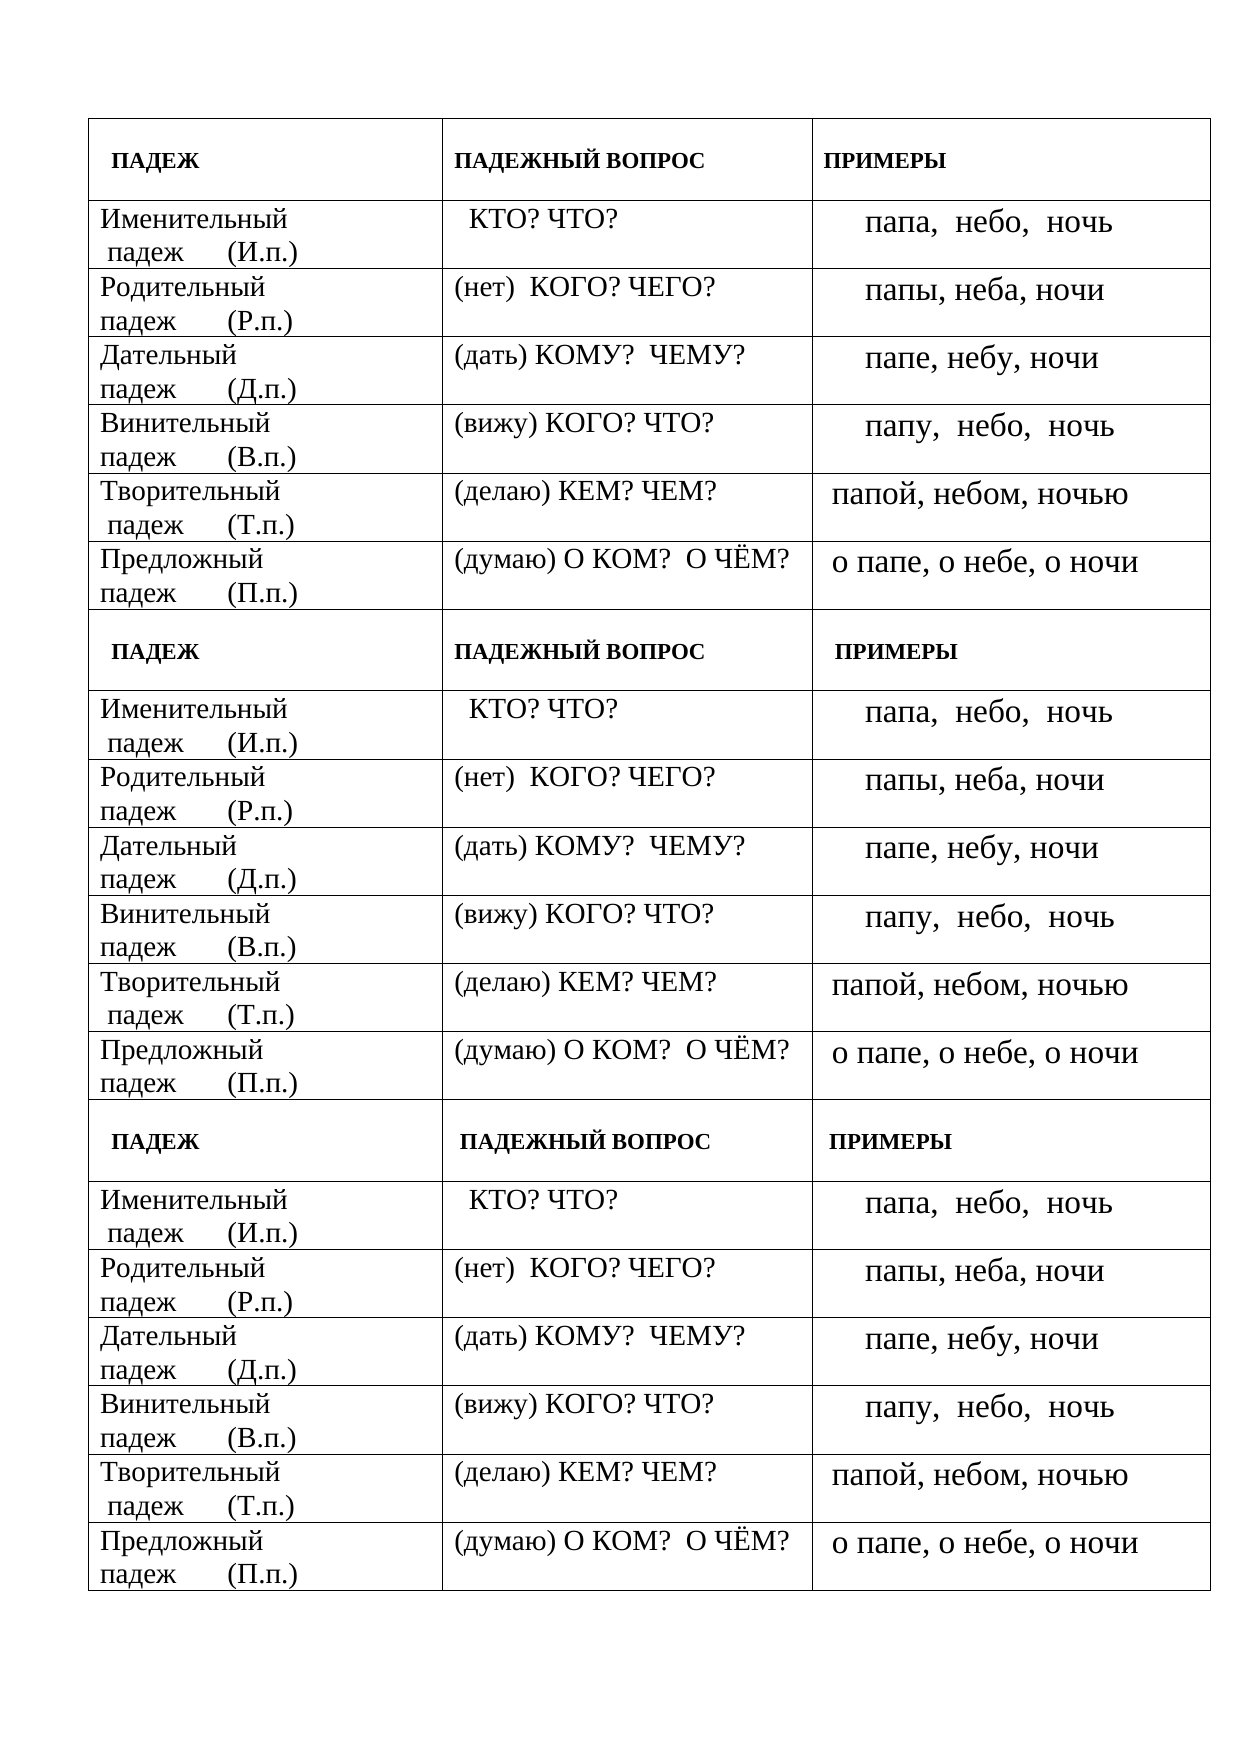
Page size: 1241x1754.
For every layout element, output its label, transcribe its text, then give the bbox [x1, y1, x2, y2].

table_cell папе, небу, ночи [813, 828, 1210, 895]
table_cell (думаю) О КОМ? О ЧЁМ? [443, 1523, 812, 1590]
table_cell папа, небо, ночь [813, 1182, 1210, 1249]
table_cell папу, небо, ночь [813, 1386, 1210, 1453]
table_cell папе, небу, ночи [813, 1318, 1210, 1385]
table_cell Предложный падеж (П.п.) [89, 542, 442, 609]
table_cell (вижу) КОГО? ЧТО? [443, 1386, 812, 1453]
table_cell Творительный падеж (Т.п.) [89, 964, 442, 1031]
table_cell КТО? ЧТО? [443, 201, 812, 268]
table_cell Именительный падеж (И.п.) [89, 201, 442, 268]
table_cell (дать) КОМУ? ЧЕМУ? [443, 1318, 812, 1385]
table_cell папу, небо, ночь [813, 405, 1210, 472]
table_cell о папе, о небе, о ночи [813, 1523, 1210, 1590]
table_cell папу, небо, ночь [813, 896, 1210, 963]
table_header ПАДЕЖ [89, 119, 442, 200]
table_cell (думаю) О КОМ? О ЧЁМ? [443, 1032, 812, 1099]
table_cell Дательный падеж (Д.п.) [89, 828, 442, 895]
table_cell КТО? ЧТО? [443, 1182, 812, 1249]
table_cell Творительный падеж (Т.п.) [89, 1455, 442, 1522]
table_cell папе, небу, ночи [813, 337, 1210, 404]
table_cell (вижу) КОГО? ЧТО? [443, 405, 812, 472]
table_cell Родительный падеж (Р.п.) [89, 269, 442, 336]
table_cell ПАДЕЖНЫЙ ВОПРОС [443, 1100, 812, 1181]
table_cell Родительный падеж (Р.п.) [89, 1250, 442, 1317]
table_cell папой, небом, ночью [813, 474, 1210, 541]
table_cell Винительный падеж (В.п.) [89, 405, 442, 472]
table_cell КТО? ЧТО? [443, 691, 812, 758]
table_cell ПАДЕЖ [89, 610, 442, 690]
table_cell (вижу) КОГО? ЧТО? [443, 896, 812, 963]
table_cell (делаю) КЕМ? ЧЕМ? [443, 1455, 812, 1522]
table_cell Предложный падеж (П.п.) [89, 1032, 442, 1099]
table_cell ПАДЕЖ [89, 1100, 442, 1181]
table_cell (дать) КОМУ? ЧЕМУ? [443, 828, 812, 895]
table_cell папой, небом, ночью [813, 964, 1210, 1031]
table_cell (нет) КОГО? ЧЕГО? [443, 1250, 812, 1317]
table_cell Дательный падеж (Д.п.) [89, 1318, 442, 1385]
table_cell о папе, о небе, о ночи [813, 1032, 1210, 1099]
table_header ПАДЕЖНЫЙ ВОПРОС [443, 119, 812, 200]
table_cell ПРИМЕРЫ [813, 1100, 1210, 1181]
table_cell Винительный падеж (В.п.) [89, 896, 442, 963]
table_cell ПАДЕЖНЫЙ ВОПРОС [443, 610, 812, 690]
table_cell о папе, о небе, о ночи [813, 542, 1210, 609]
table_cell Творительный падеж (Т.п.) [89, 474, 442, 541]
table_cell Родительный падеж (Р.п.) [89, 760, 442, 827]
table_cell (думаю) О КОМ? О ЧЁМ? [443, 542, 812, 609]
table_cell Именительный падеж (И.п.) [89, 1182, 442, 1249]
table_cell папы, неба, ночи [813, 269, 1210, 336]
table_cell (нет) КОГО? ЧЕГО? [443, 269, 812, 336]
table_header ПРИМЕРЫ [813, 119, 1210, 200]
table_cell папа, небо, ночь [813, 691, 1210, 758]
table_cell Дательный падеж (Д.п.) [89, 337, 442, 404]
table_cell папы, неба, ночи [813, 760, 1210, 827]
table_cell папой, небом, ночью [813, 1455, 1210, 1522]
table_cell (нет) КОГО? ЧЕГО? [443, 760, 812, 827]
table_cell (делаю) КЕМ? ЧЕМ? [443, 964, 812, 1031]
table_cell (делаю) КЕМ? ЧЕМ? [443, 474, 812, 541]
table_cell Винительный падеж (В.п.) [89, 1386, 442, 1453]
table_cell ПРИМЕРЫ [813, 610, 1210, 690]
table_cell папы, неба, ночи [813, 1250, 1210, 1317]
table_cell папа, небо, ночь [813, 201, 1210, 268]
table_cell Предложный падеж (П.п.) [89, 1523, 442, 1590]
table_cell (дать) КОМУ? ЧЕМУ? [443, 337, 812, 404]
table_cell Именительный падеж (И.п.) [89, 691, 442, 758]
